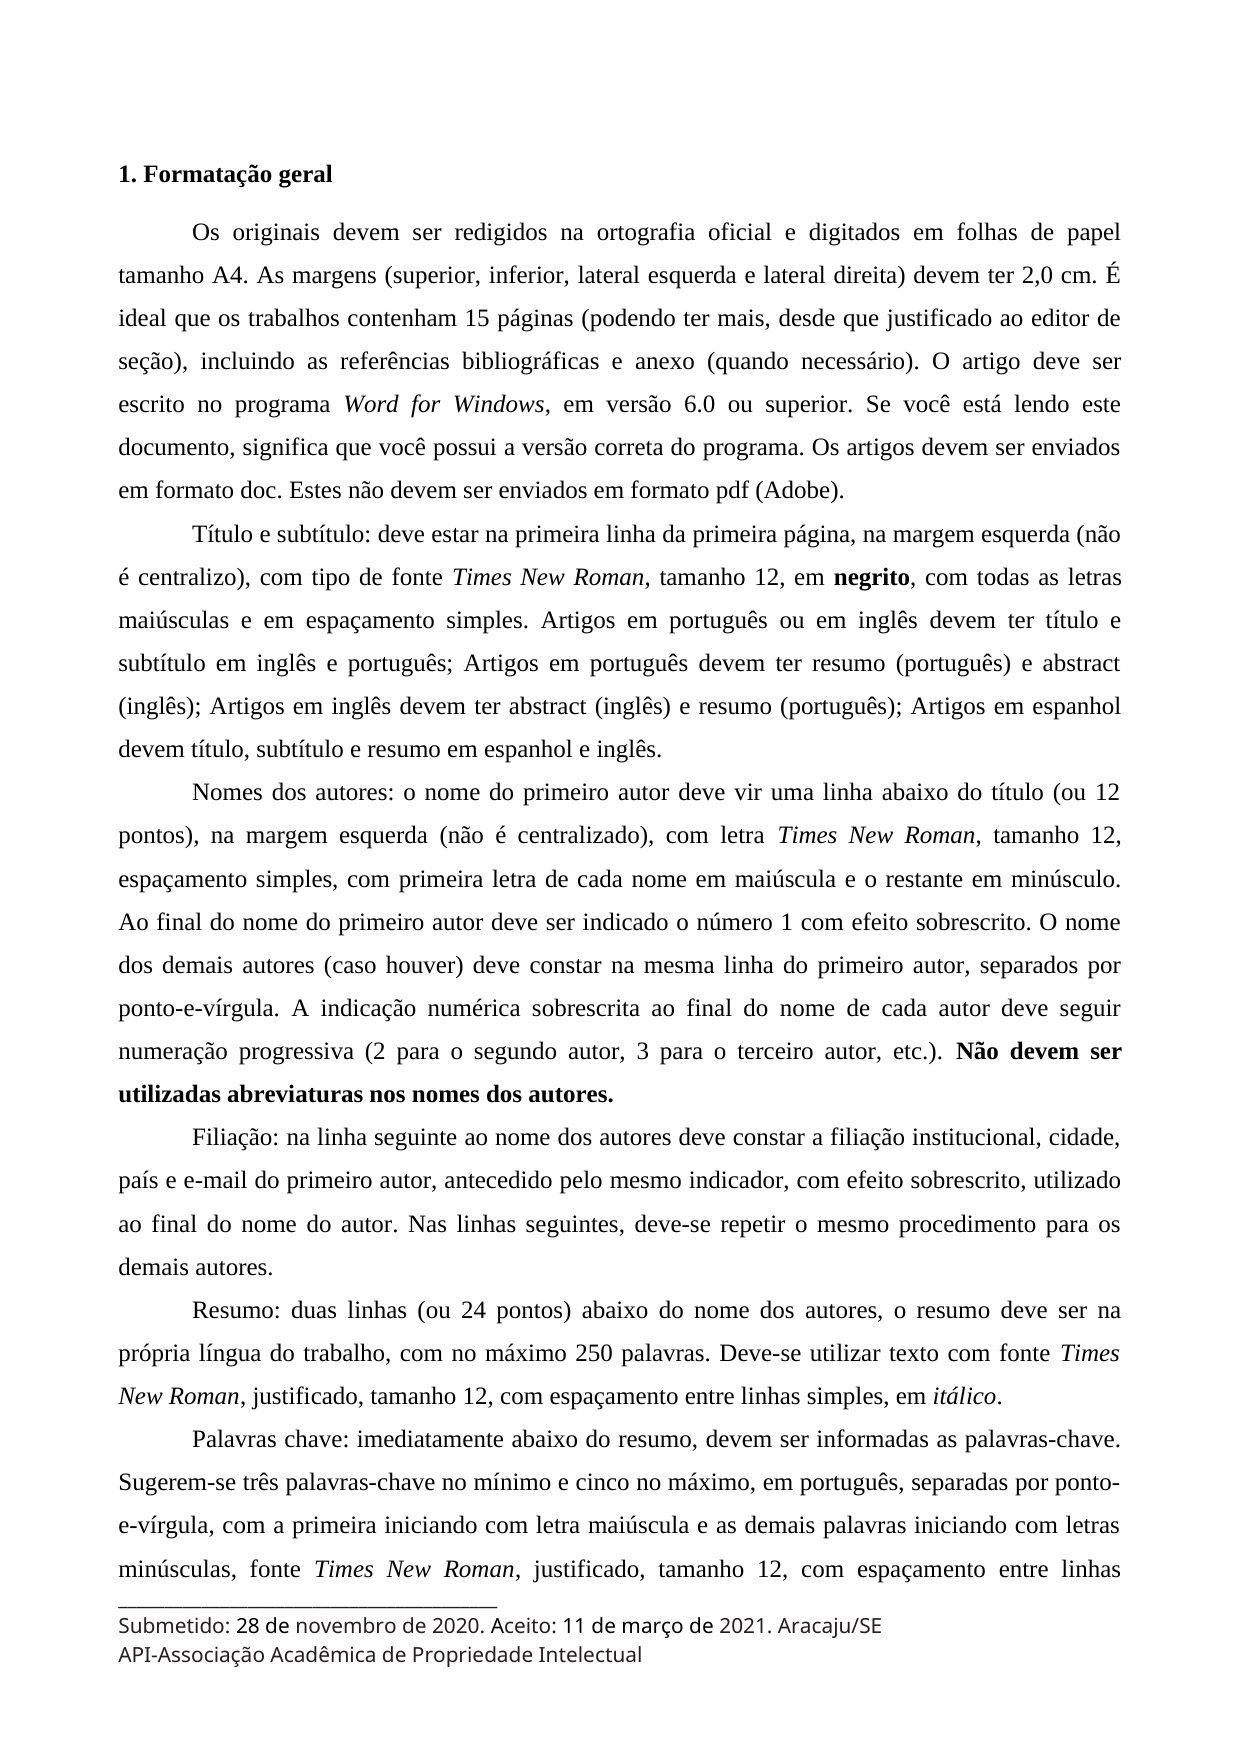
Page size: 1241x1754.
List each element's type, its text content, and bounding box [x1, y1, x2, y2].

text Resumo: duas linhas (ou 24 pontos) abaixo do nome dos autores, o resumo deve ser na própria língua do trabalho, com no máximo 250 palavras. Deve-se utilizar texto com fonte Times New Roman, justificado, tamanho 12, com espaçamento entre linhas simples, em itálico. [118, 1295, 1122, 1410]
text 1. Formatação geral [118, 159, 1122, 188]
text Os originais devem ser redigidos na ortografia oficial e digitados em folhas de papel tamanho A4. As margens (superior, inferior, lateral esquerda e lateral direita) devem ter . É ideal que os trabalhos contenham 15 páginas (podendo ter mais, desde que justificado ao editor de seção), incluindo as referências bibliográficas e anexo (quando necessário). O artigo deve ser escrito no programa Word for Windows, em versão 6.0 ou superior. Se você está lendo este documento, significa que você possui a versão correta do programa. Os artigos devem ser enviados em formato doc. Estes não devem ser enviados em formato pdf (Adobe). [118, 217, 1122, 504]
text Nomes dos autores: o nome do primeiro autor deve vir uma linha abaixo do título (ou 12 pontos), na margem esquerda (não é centralizado), com letra Times New Roman, tamanho 12, espaçamento simples, com primeira letra de cada nome em maiúscula e o restante final do nome do primeiro autor deve ser indicado o número 1 com efeito sobrescrito. O nome dos demais autores (caso houver) deve constar na mesma linha do primeiro autor, separados por ponto-e-vírgula. A indicação numérica sobrescrita ao final do nome de cada autor deve seguir numeração progressiva (2 para o segundo autor, 3 para o terceiro autor, etc.). Não devem ser utilizadas abreviaturas nos nomes dos autores. [118, 777, 1122, 1108]
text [118, 1424, 1122, 1582]
text Filiação: na linha seguinte ao nome dos autores deve constar a filiação institucional, cidade, país e e-mail do primeiro autor, antecedido pelo mesmo indicador, com efeito sobrescrito, utilizado ao final do nome do autor. Nas linhas seguintes, deve-se repetir o mesmo procedimento para os demais autores. [118, 1122, 1122, 1281]
text Título e subtítulo: deve estar na primeira linha da primeira página, na margem esquerda (não é centralizo), com tipo de fonte Times New Roman, tamanho 12, em negrito, com todas as letras maiúsculas e em espaçamento simples. Artigos em português ou em inglês devem ter título e subtítulo em inglês e português; Artigos em português devem ter resumo (português) e abstract (inglês); Artigos em inglês devem ter abstract (inglês) e resumo (português); Artigos em espanhol devem título, subtítulo e resumo em espanhol e inglês. [118, 519, 1122, 763]
